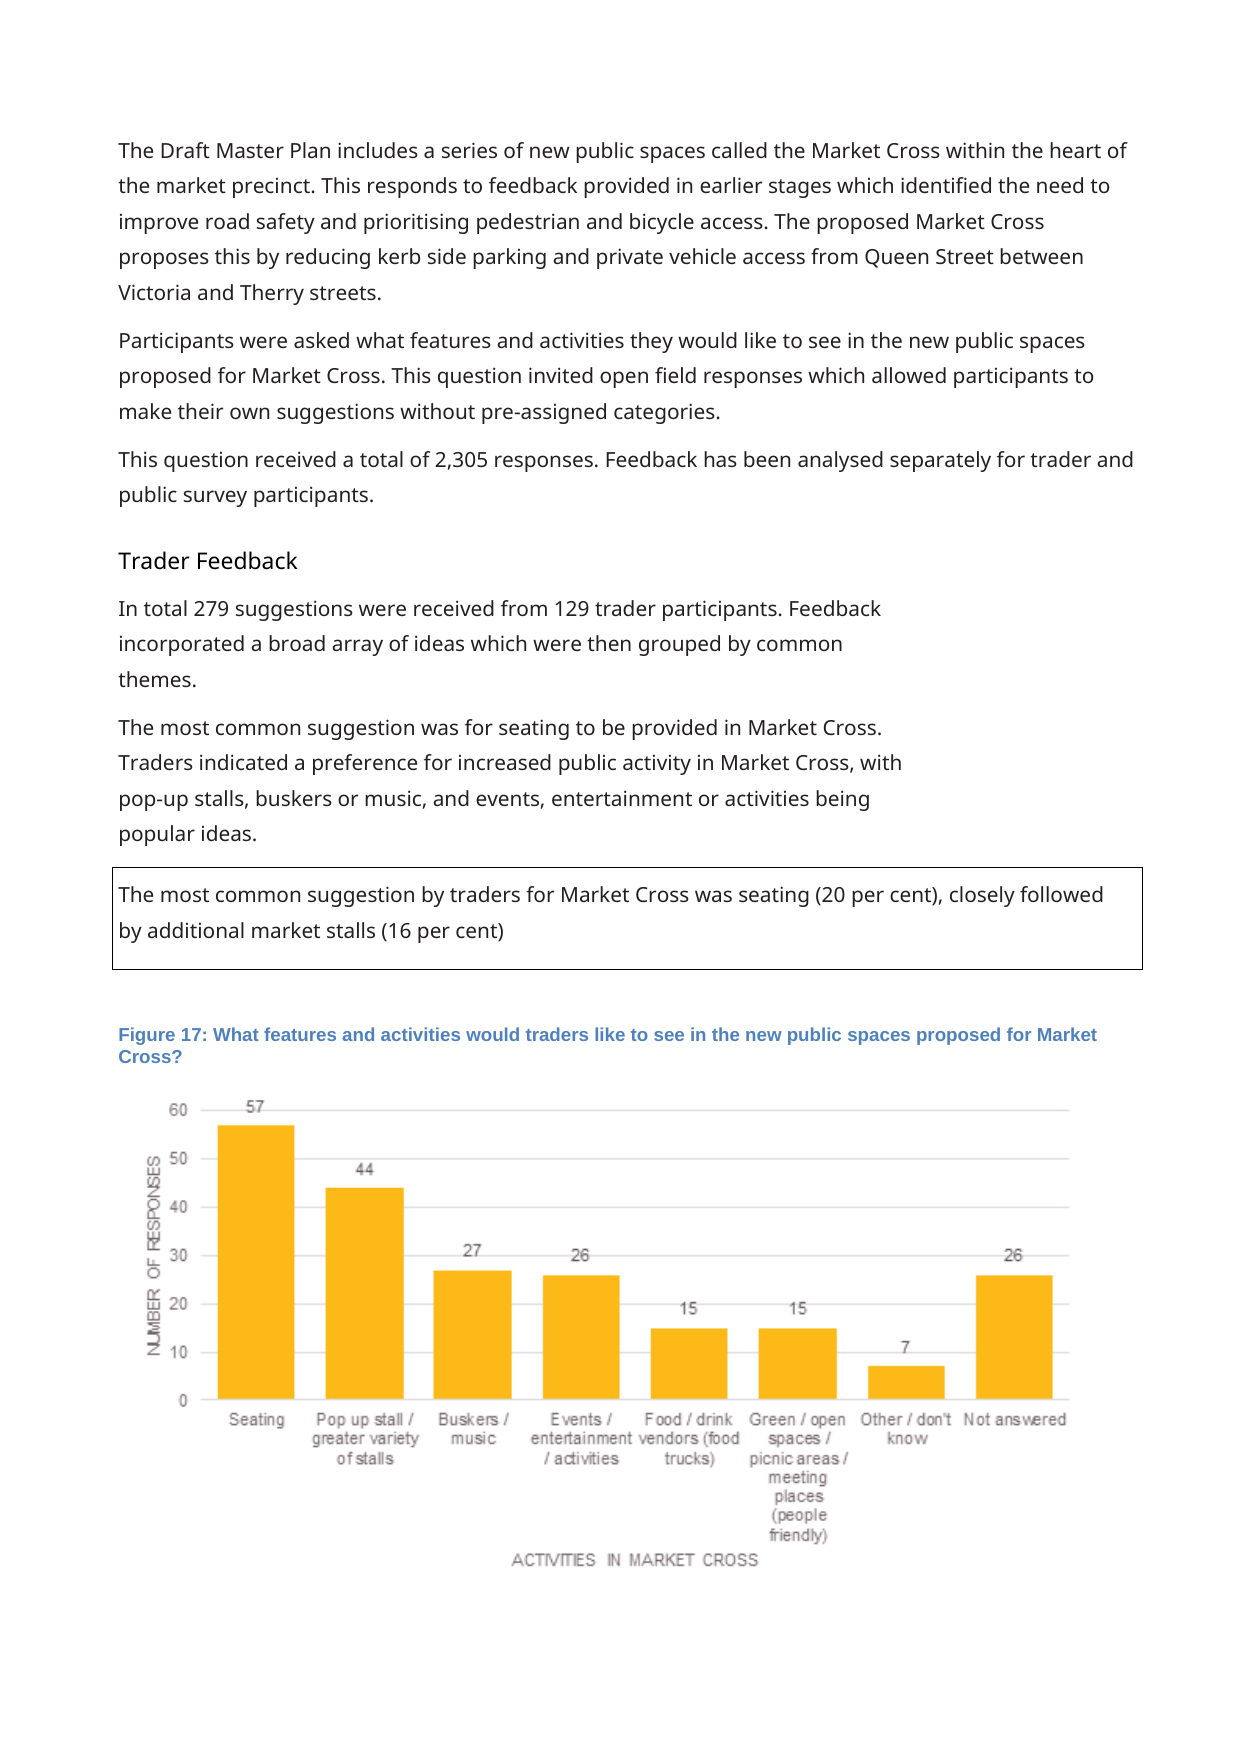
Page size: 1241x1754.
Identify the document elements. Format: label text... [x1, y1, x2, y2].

table_header The most common suggestion by traders for Market Cross was seating (20 per cent), closely followed by additional market stalls (16 per cent) [113, 868, 1142, 969]
subtitle Trader Feedback [118, 545, 1137, 576]
text In total 279 suggestions were received from 129 trader participants. Feedback incorporated a broad array of ideas which were then grouped by common themes. [118, 594, 916, 693]
text Participants were asked what features and activities they would like to see in the new public spaces proposed for Market Cross. This question invited open field responses which allowed participants to make their own suggestions without pre-assigned categories. [118, 326, 1137, 425]
text This question received a total of 2,305 responses. Feedback has been analysed separately for trader and public survey participants. [118, 445, 1137, 509]
text The Draft Master Plan includes a series of new public spaces called the Market Cross within the heart of the market precinct. This responds to feedback provided in earlier stages which identified the need to improve road safety and prioritising pedestrian and bicycle access. The proposed Market Cross proposes this by reducing kerb side parking and private vehicle access from Queen Street between Victoria and Therry streets. [118, 136, 1137, 306]
text The most common suggestion was for seating to be provided in Market Cross. Traders indicated a preference for increased public activity in Market Cross, with pop-up stalls, buskers or music, and events, entertainment or activities being popular ideas. [118, 713, 916, 848]
picture [118, 1088, 1092, 1596]
